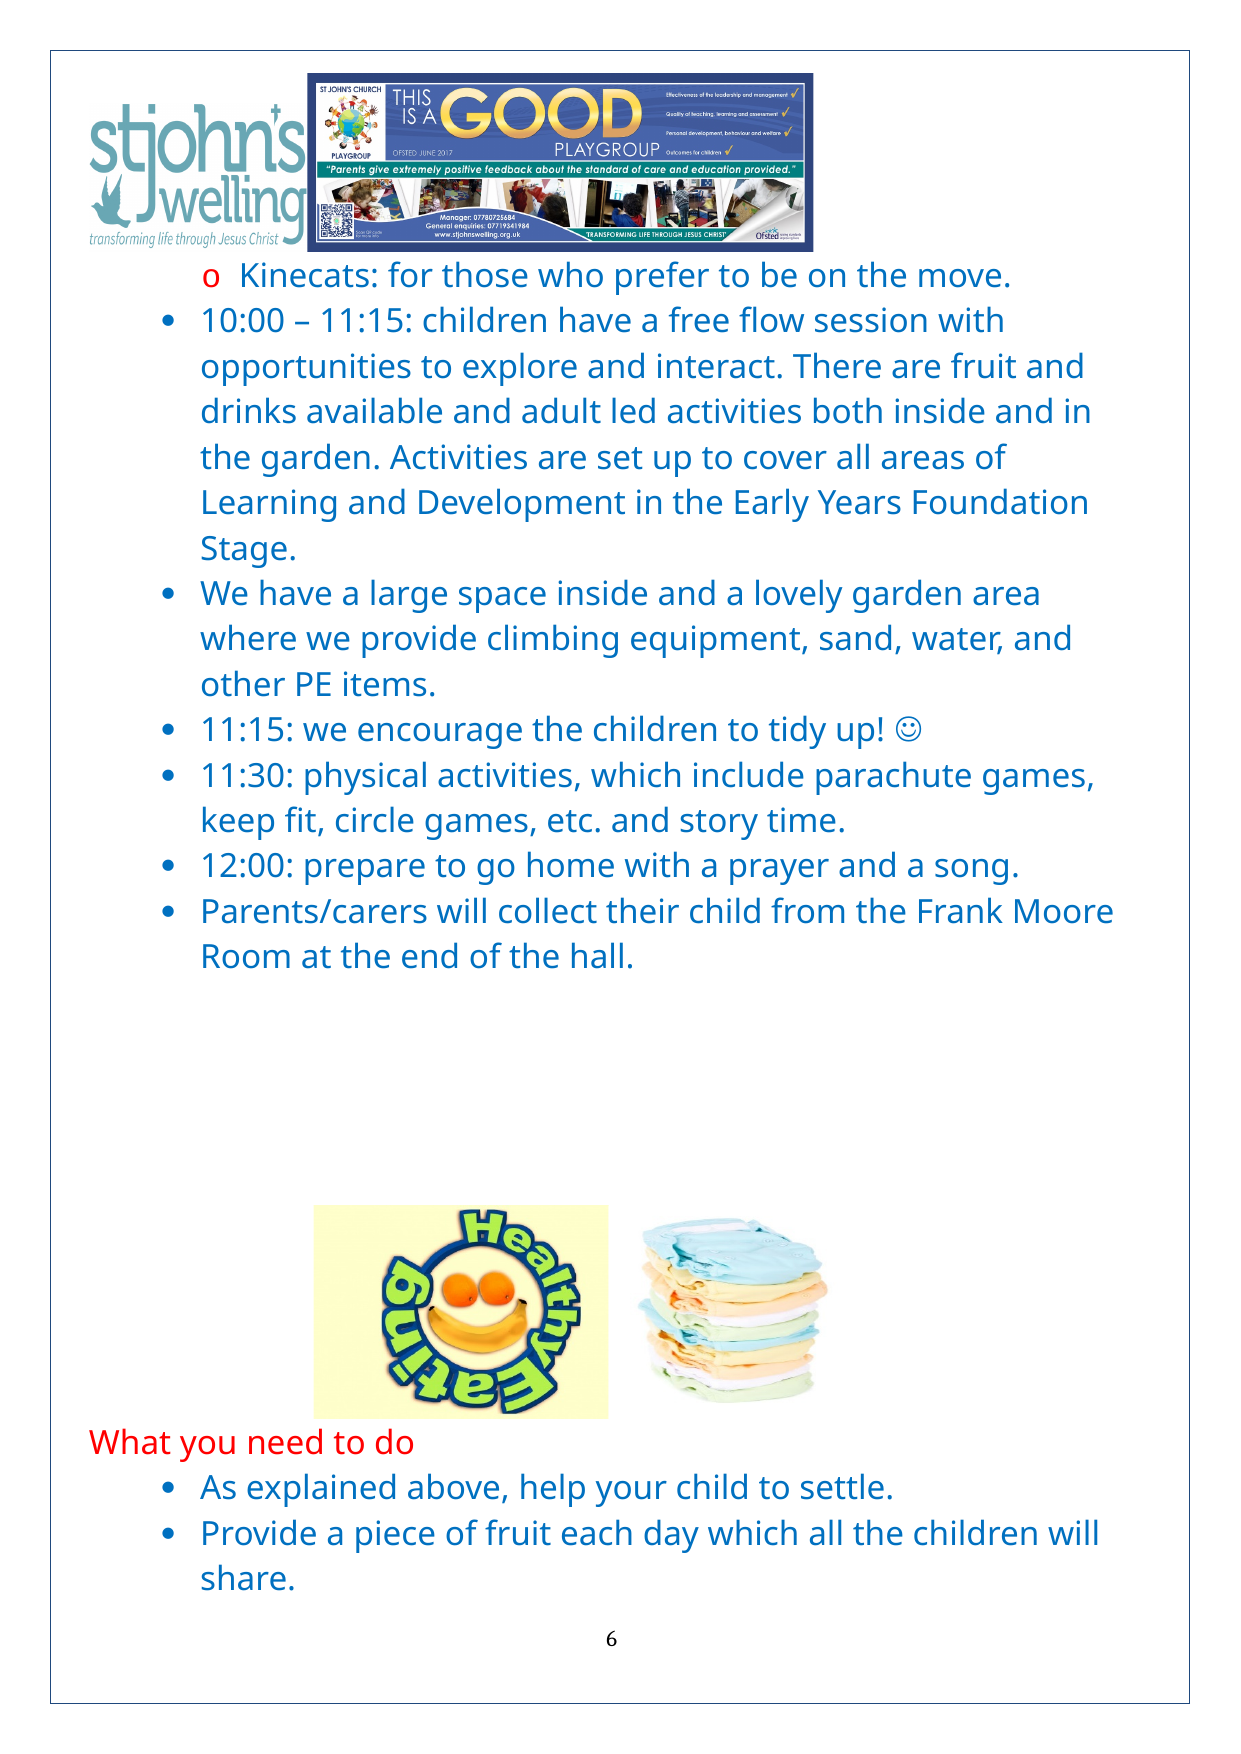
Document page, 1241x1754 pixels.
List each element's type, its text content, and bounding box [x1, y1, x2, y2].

list As explained above, help your child to settle. [162, 1464, 1134, 1509]
list 12:00: prepare to go home with a prayer and a song. [162, 842, 1134, 888]
list Parents/carers will collect their child from the Frank Moore Room at the end of the hall. [162, 888, 1134, 978]
list Kinecats: for those who prefer to be on the move. [201, 251, 1134, 297]
picture [313, 1205, 868, 1419]
text What you need to do [89, 1418, 1134, 1464]
list 10:00 – 11:15: children have a free flow session with opportunities to explore and interact. There are fruit and drinks available and adult led activities both inside and in the garden. Activities are set up to cover all areas of Learning and Development in the Early Years Foundation Stage. [162, 297, 1134, 570]
list 11:15: we encourage the children to tidy up! [162, 706, 1134, 751]
picture [88, 73, 814, 252]
list Provide a piece of fruit each day which all the children will share. [162, 1509, 1134, 1600]
list We have a large space inside and a lovely garden area where we provide climbing equipment, sand, water, and other PE items. [162, 570, 1134, 706]
list 11:30: physical activities, which include parachute games, keep fit, circle games, etc. and story time. [162, 751, 1134, 842]
